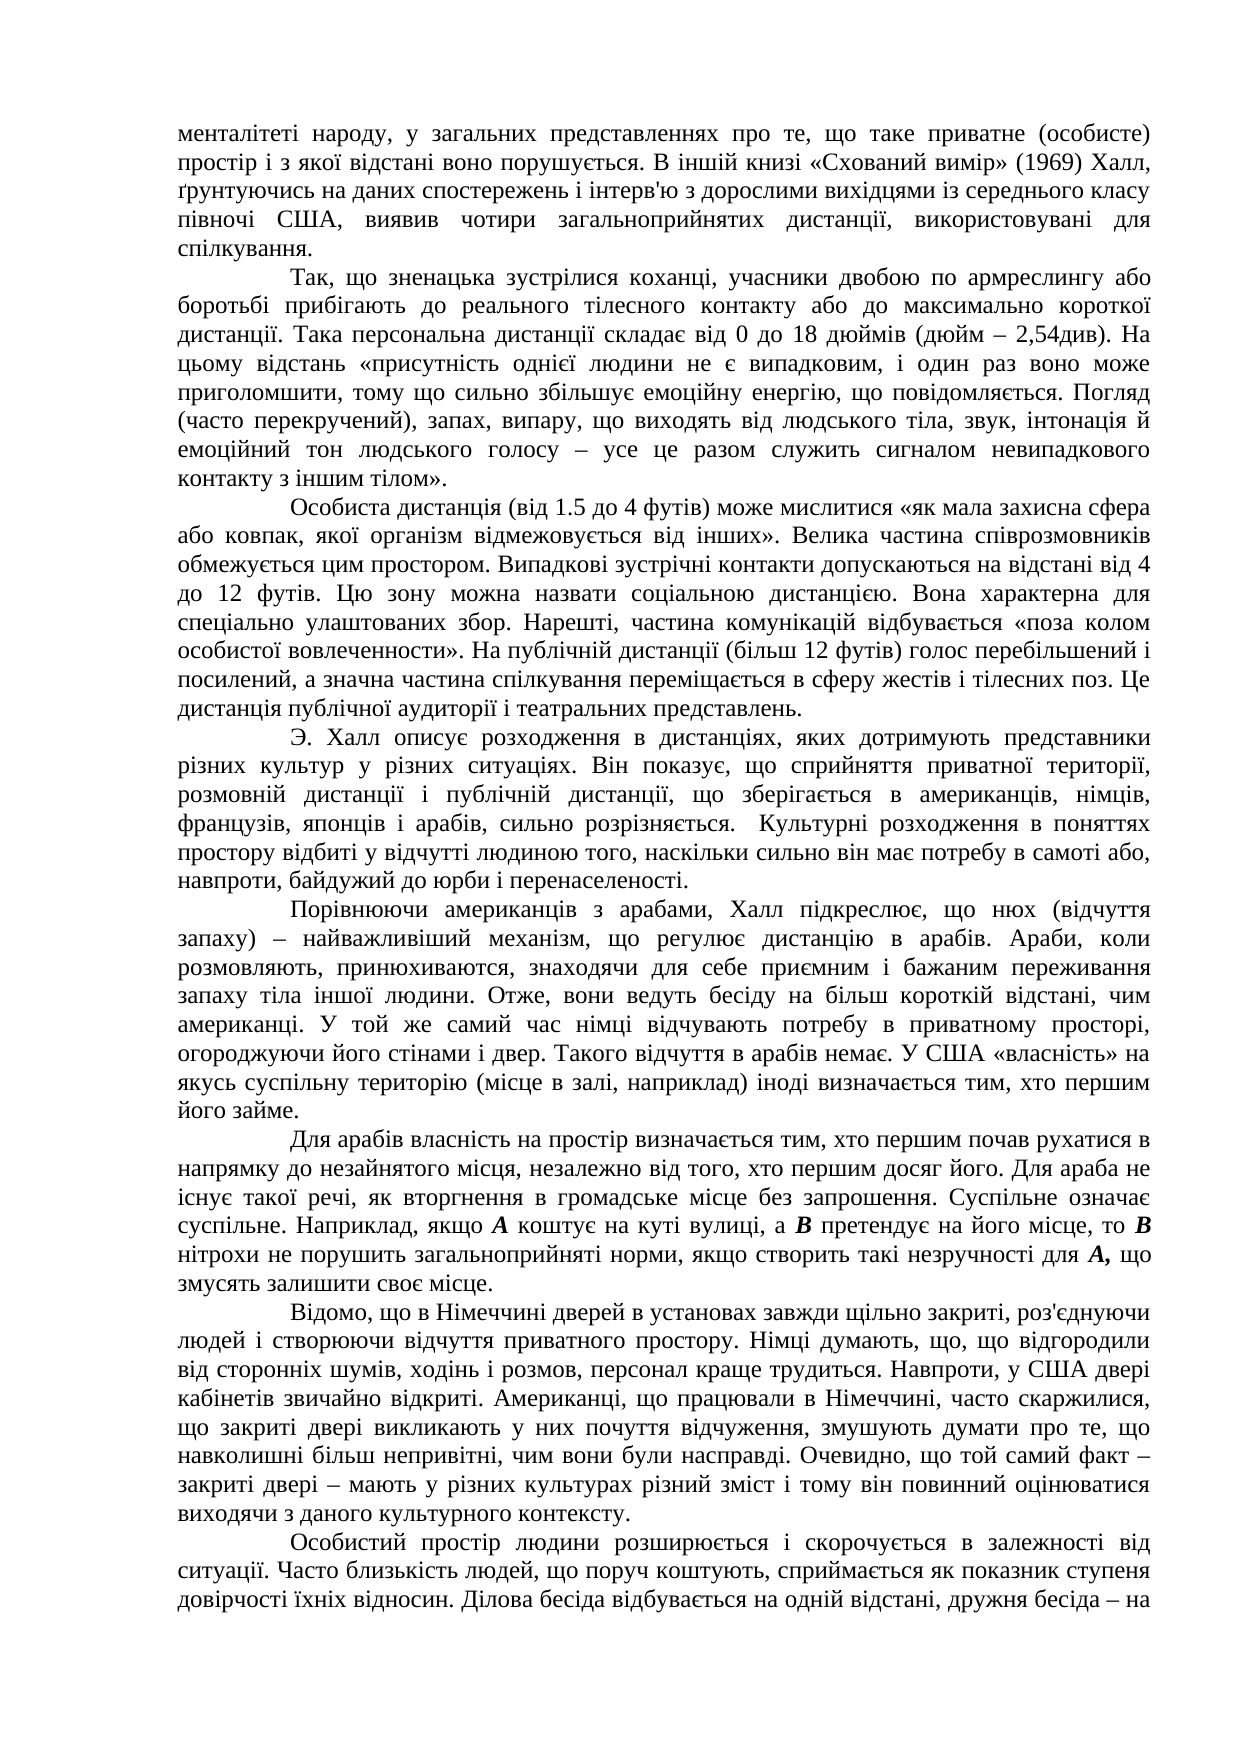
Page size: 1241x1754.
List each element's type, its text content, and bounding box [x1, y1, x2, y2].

subtitle Порівнюючи американців з арабами, Халл підкреслює, що нюх (відчуття запаху) – найважливіший механізм, що регулює дистанцію в арабів. Араби, коли розмовляють, принюхиваются, знаходячи для себе приємним і бажаним переживання запаху тіла іншої людини. Отже, вони ведуть бесіду на більш короткій відстані, чим американці. У той же самий час німці відчувають потребу в приватному просторі, огороджуючи його стінами і двер. Такого відчуття в арабів немає. У США «власність» на якусь суспільну територію (місце в залі, наприклад) іноді визначається тим, хто першим його займе. [177, 894, 1152, 1124]
subtitle Відомо, що в Німеччині дверей в установах завжди щільно закриті, роз'єднуючи людей і створюючи відчуття приватного простору. Німці думають, що, що відгородили від сторонніх шумів, ходінь і розмов, персонал краще трудиться. Навпроти, у США двері кабінетів звичайно відкриті. Американці, що працювали в Німеччині, часто скаржилися, що закриті двері викликають у них почуття відчуження, змушують думати про те, що навколишні більш непривітні, чим вони були насправді. Очевидно, що той самий факт – закриті двері – мають у різних культурах різний зміст і тому він повинний оцінюватися виходячи з даного культурного контексту. [177, 1297, 1152, 1527]
subtitle Для арабів власність на простір визначається тим, хто першим почав рухатися в напрямку до незайнятого місця, незалежно від того, хто першим досяг його. Для араба не існує такої речі, як вторгнення в громадське місце без запрошення. Суспільне означає суспільне. Наприклад, якщо А коштує на куті вулиці, а В претендує на його місце, то В нітрохи не порушить загальноприйняті норми, якщо створить такі незручності для А, що змусять залишити своє місце. [177, 1124, 1152, 1297]
subtitle Так, що зненацька зустрілися коханці, учасники двобою по армреслингу або боротьбі прибігають до реального тілесного контакту або до максимально короткої дистанції. Така персональна дистанції складає від 0 до 18 дюймів (дюйм – 2,54див). На цьому відстань «присутність однієї людини не є випадковим, і один раз воно може приголомшити, тому що сильно збільшує емоційну енергію, що повідомляється. Погляд (часто перекручений), запах, випару, що виходять від людського тіла, звук, інтонація й емоційний тон людського голосу – усе це разом служить сигналом невипадкового контакту з іншим тілом». [177, 262, 1152, 492]
subtitle Э. Халл описує розходження в дистанціях, яких дотримують представники різних культур у різних ситуаціях. Він показує, що сприйняття приватної території, розмовній дистанції і публічній дистанції, що зберігається в американців, німців, французів, японців і арабів, сильно розрізняється. Культурні розходження в поняттях простору відбиті у відчутті людиною того, наскільки сильно він має потребу в самоті або, навпроти, байдужий до юрби і перенаселеності. [177, 722, 1152, 894]
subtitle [177, 1527, 1152, 1613]
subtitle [177, 118, 1152, 262]
subtitle Особиста дистанція (від 1.5 до 4 футів) може мислитися «як мала захисна сфера або ковпак, якої організм відмежовується від інших». Велика частина співрозмовників обмежується цим простором. Випадкові зустрічні контакти допускаються на відстані від 4 до 12 футів. Цю зону можна назвати соціальною дистанцією. Вона характерна для спеціально улаштованих збор. Нарешті, частина комунікацій відбувається «поза колом особистої вовлеченности». На публічній дистанції (більш 12 футів) голос перебільшений і посилений, а значна частина спілкування переміщається в сферу жестів і тілесних поз. Це дистанція публічної аудиторії і театральних представлень. [177, 492, 1152, 722]
